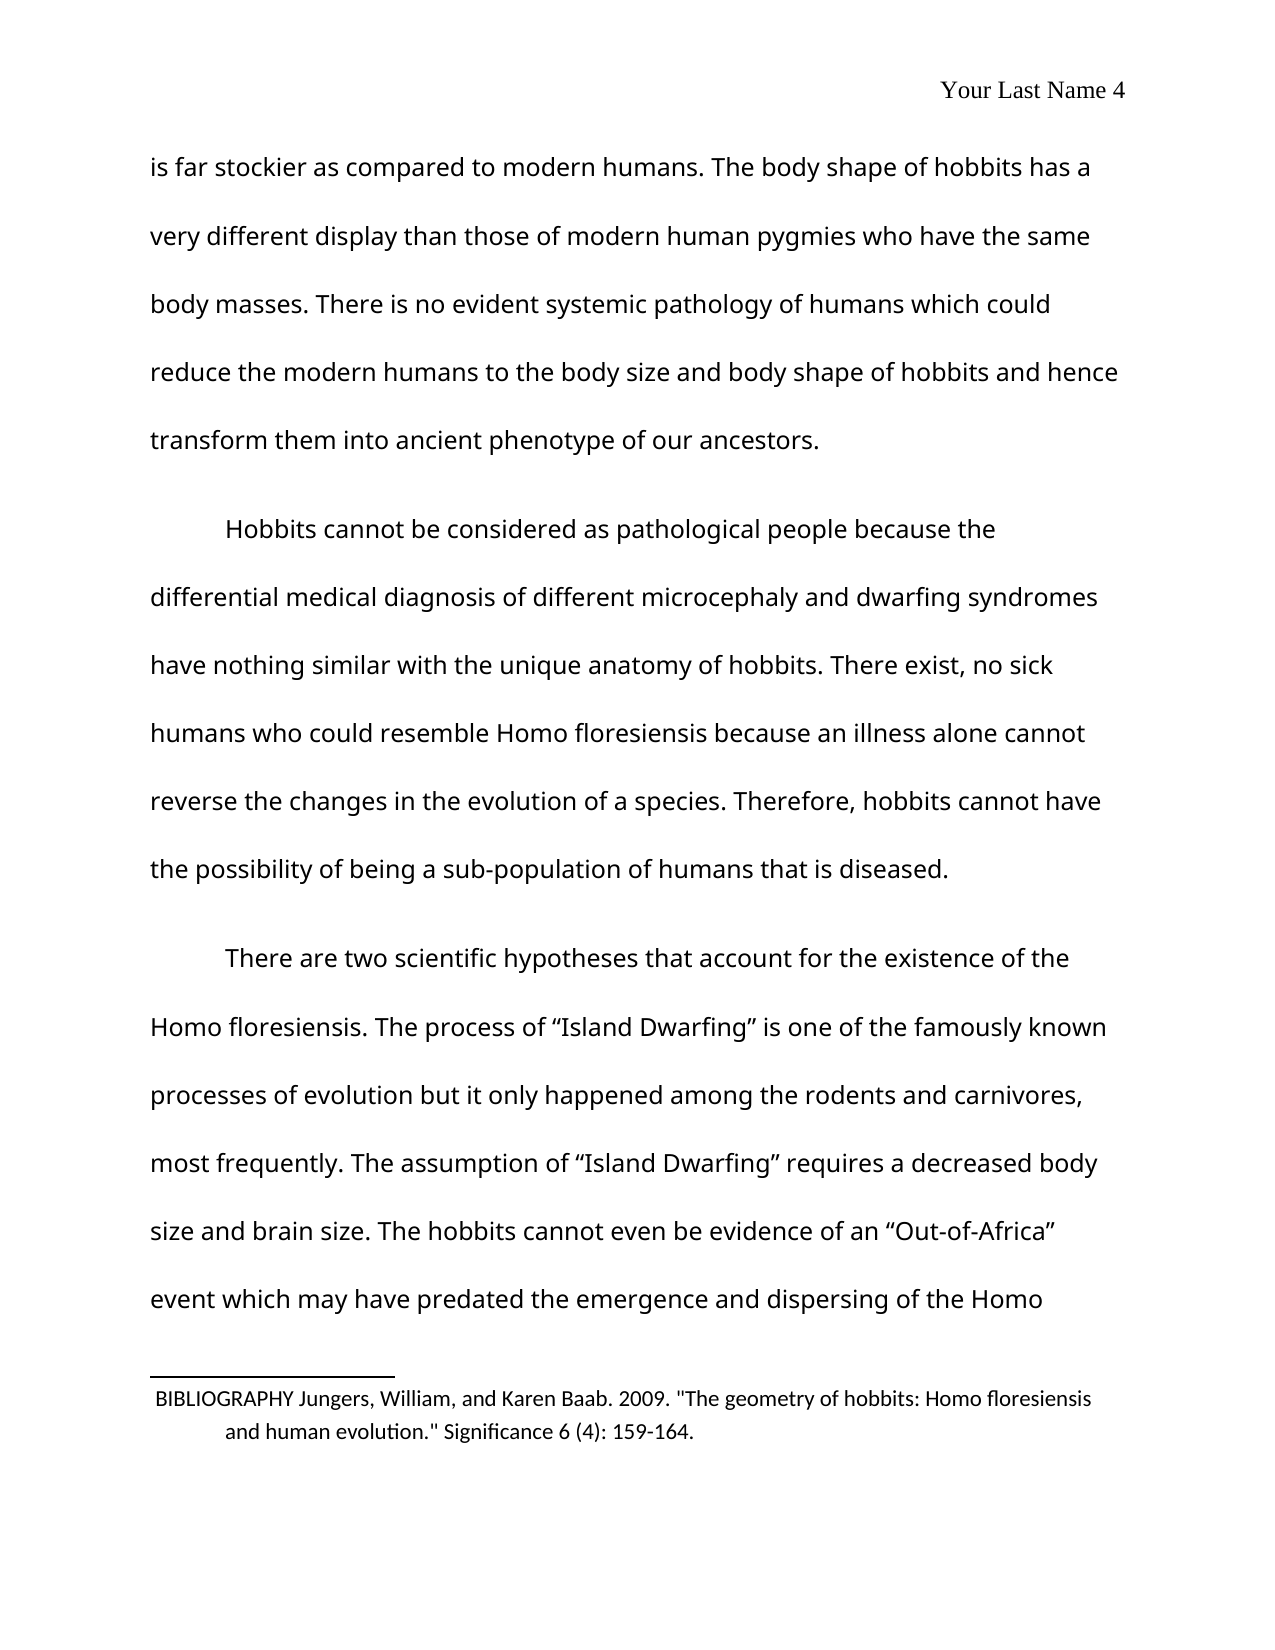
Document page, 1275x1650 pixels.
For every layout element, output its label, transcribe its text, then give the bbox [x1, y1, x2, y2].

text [150, 150, 1125, 457]
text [150, 941, 1125, 1316]
text Hobbits cannot be considered as pathological people because the differential medical diagnosis of different microcephaly and dwarfing syndromes have nothing similar with the unique anatomy of hobbits. There exist, no sick humans who could resemble Homo floresiensis because an illness alone cannot reverse the changes in the evolution of a species. Therefore, hobbits cannot have the possibility of being a sub-population of humans that is diseased. [150, 511, 1125, 886]
